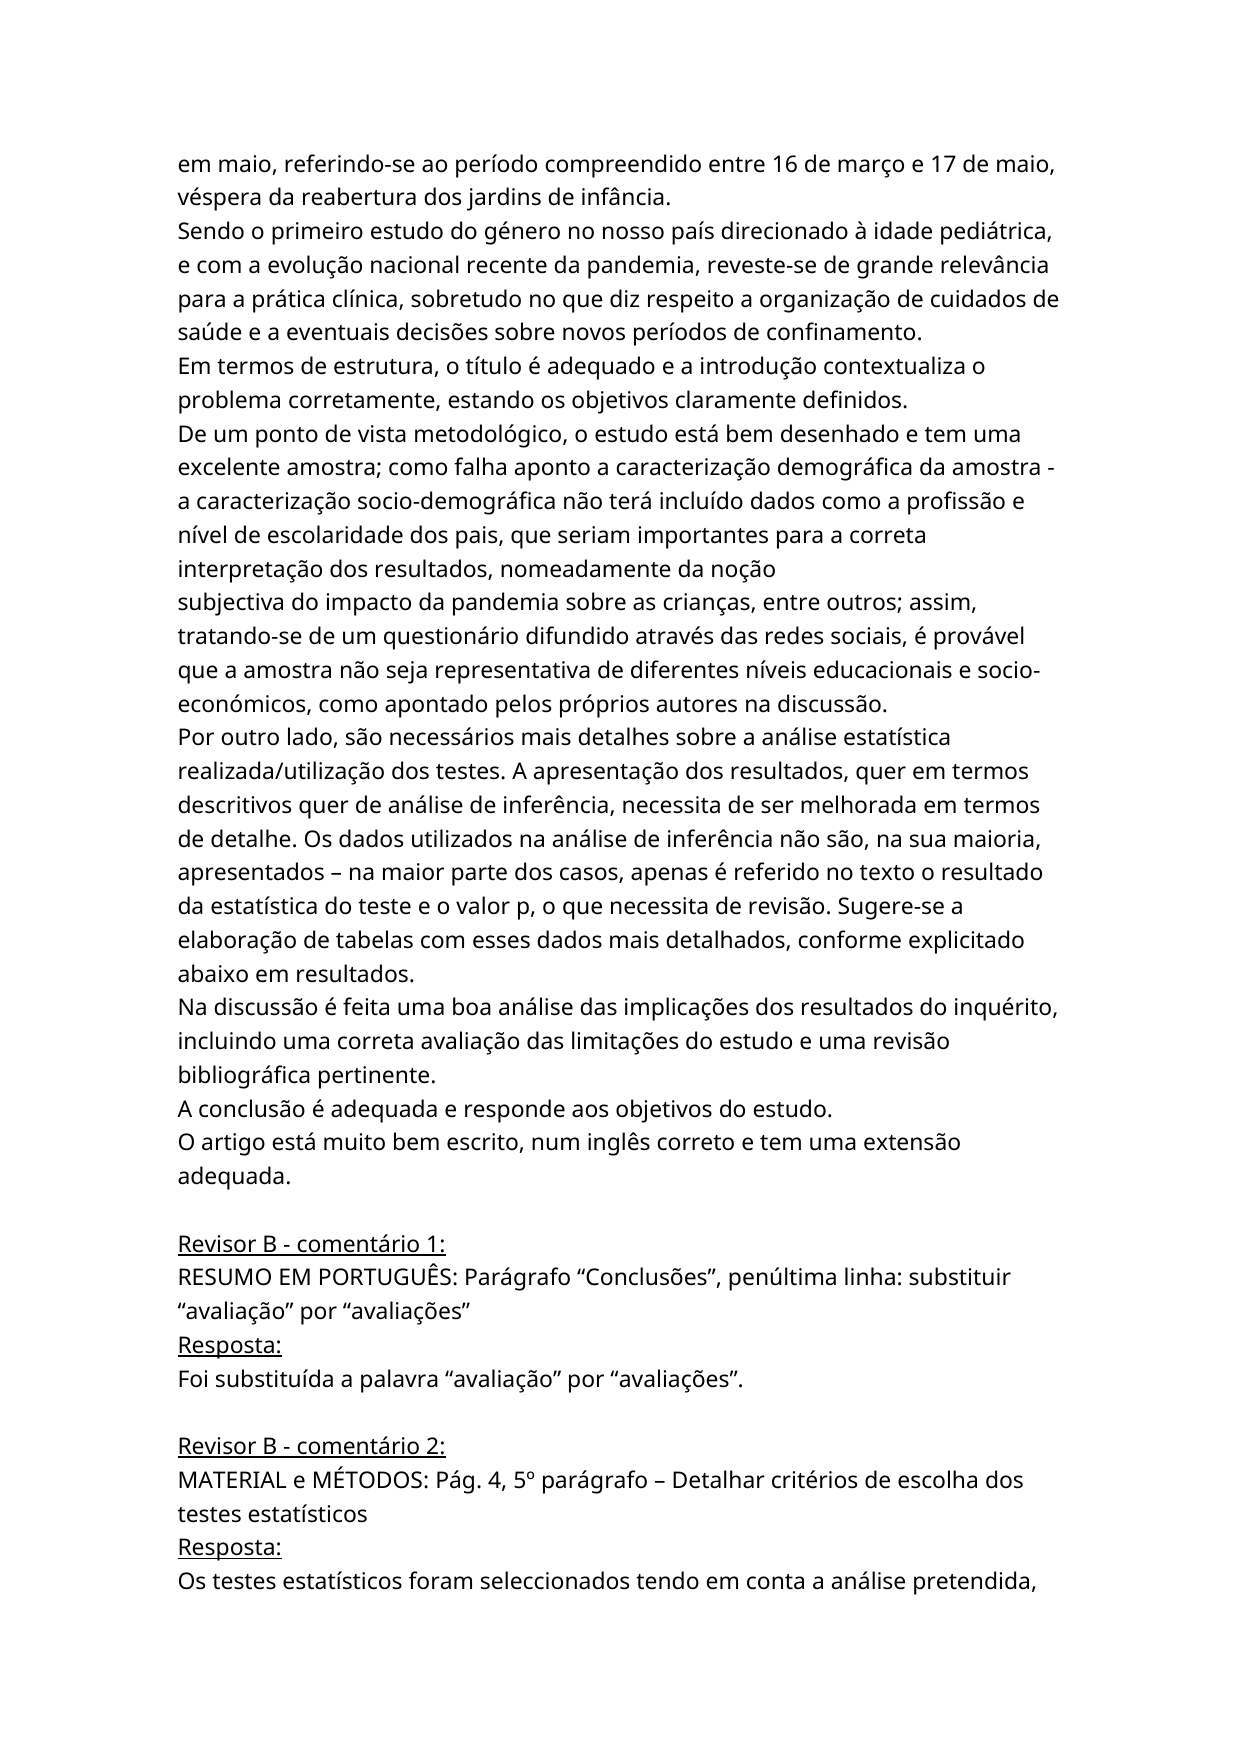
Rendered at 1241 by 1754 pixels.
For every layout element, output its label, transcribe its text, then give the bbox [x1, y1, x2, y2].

text O artigo está muito bem escrito, num inglês correto e tem uma extensão adequada. Revisor B - comentário 1: RESUMO EM PORTUGUÊS: Parágrafo “Conclusões”, penúltima linha: substituir “avaliação” por “avaliações” Resposta: [177, 1126, 1063, 1360]
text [177, 1531, 1063, 1596]
text A conclusão é adequada e responde aos objetivos do estudo. [177, 1093, 1063, 1124]
text De um ponto de vista metodológico, o estudo está bem desenhado e tem uma excelente amostra; como falha aponto a caracterização demográfica da amostra - a caracterização socio-demográfica não terá incluído dados como a profissão e nível de escolaridade dos pais, que seriam importantes para a correta interpretação dos resultados, nomeadamente da noção subjectiva do impacto da pandemia sobre as crianças, entre outros; assim, tratando-se de um questionário difundido através das redes sociais, é provável que a amostra não seja representativa de diferentes níveis educacionais e socio-económicos, como apontado pelos próprios autores na discussão. Por outro lado, são necessários mais detalhes sobre a análise estatística realizada/utilização dos testes. A apresentação dos resultados, quer em termos descritivos quer de análise de inferência, necessita de ser melhorada em termos de detalhe. Os dados utilizados na análise de inferência não são, na sua maioria, apresentados – na maior parte dos casos, apenas é referido no texto o resultado da estatística do teste e o valor p, o que necessita de revisão. Sugere-se a elaboração de tabelas com esses dados mais detalhados, conforme explicitado abaixo em resultados. Na discussão é feita uma boa análise das implicações dos resultados do inquérito, incluindo uma correta avaliação das limitações do estudo e uma revisão bibliográfica pertinente. [177, 418, 1063, 1090]
text Foi substituída a palavra “avaliação” por “avaliações”. Revisor B - comentário 2: MATERIAL e MÉTODOS: Pág. 4, 5º parágrafo – Detalhar critérios de escolha dos testes estatísticos [177, 1363, 1063, 1529]
text Em termos de estrutura, o título é adequado e a introdução contextualiza o problema corretamente, estando os objetivos claramente definidos. [177, 350, 1063, 415]
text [177, 148, 1063, 348]
